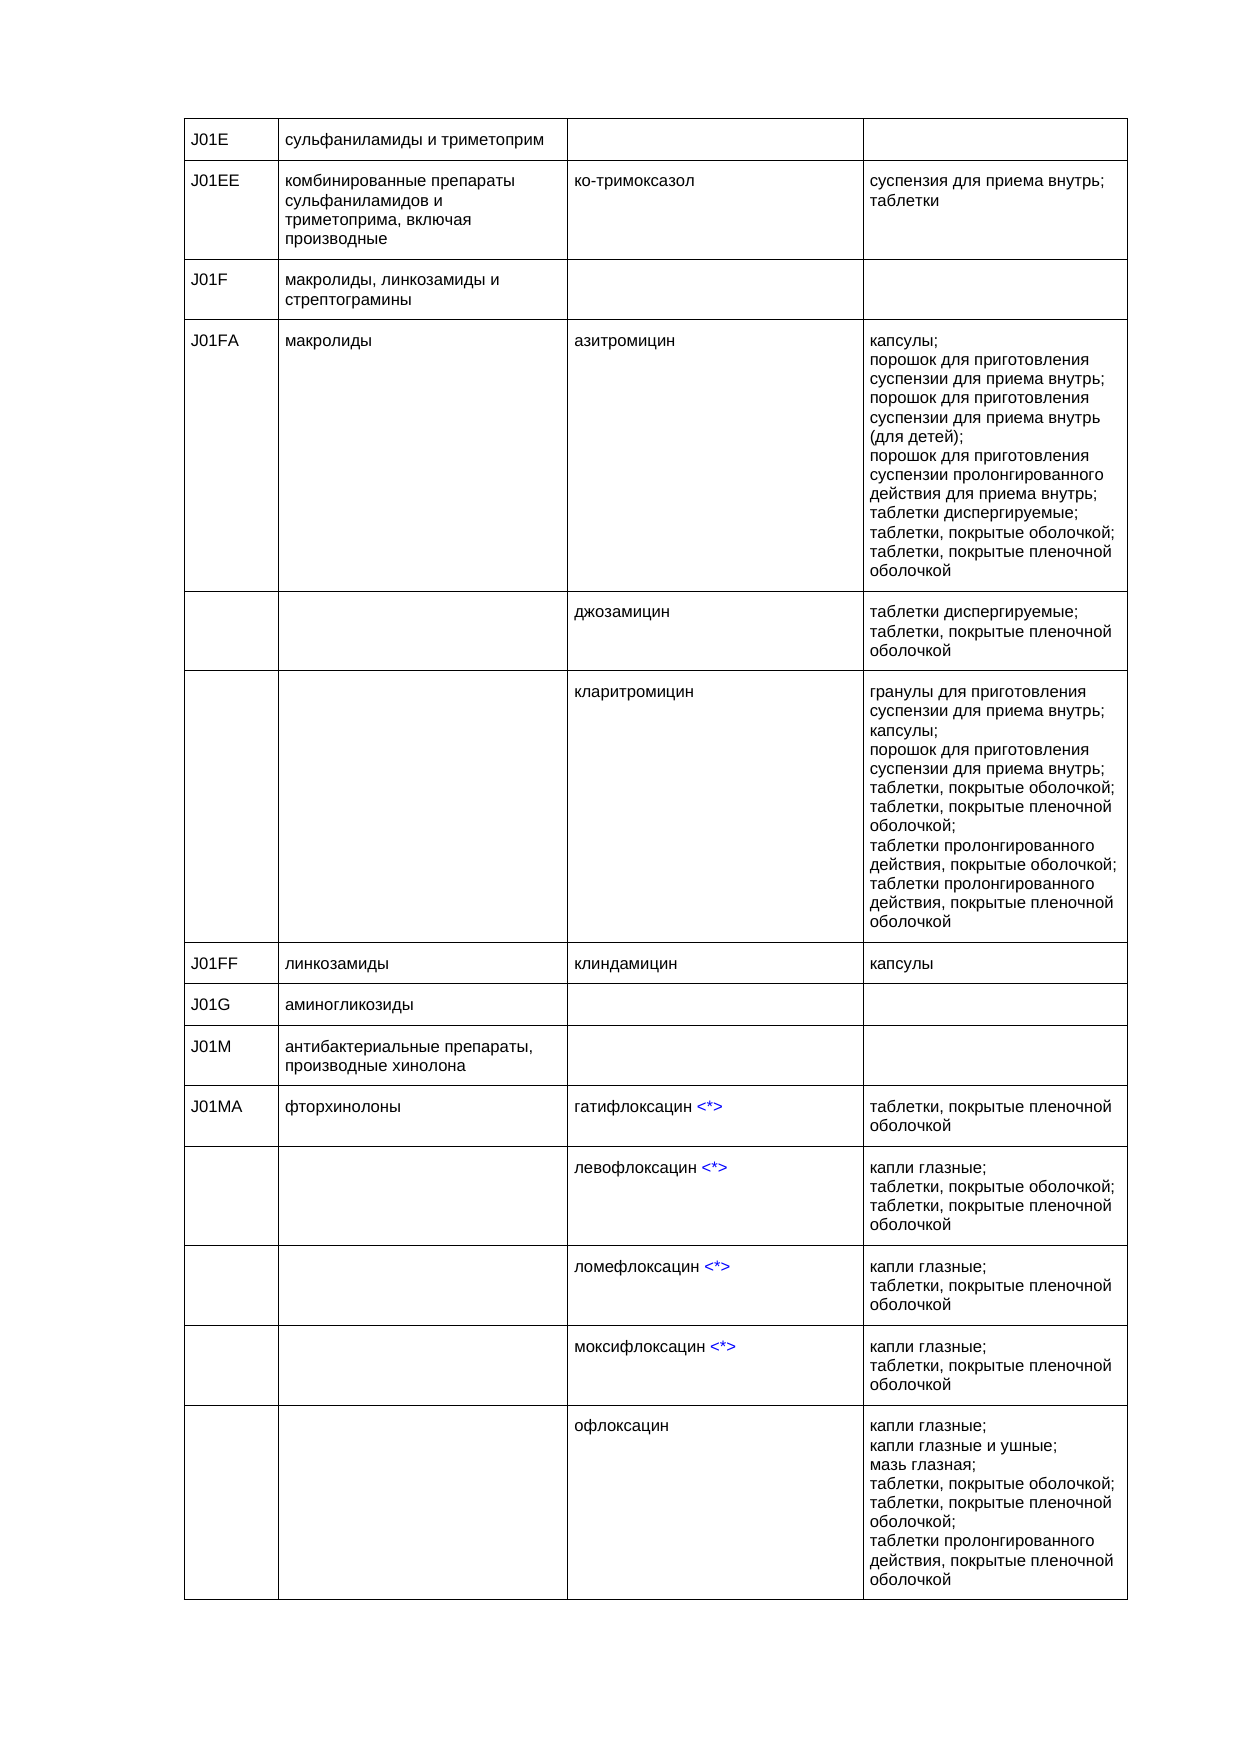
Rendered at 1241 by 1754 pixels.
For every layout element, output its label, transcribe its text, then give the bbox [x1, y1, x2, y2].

table_cell комбинированные препараты сульфаниламидов и триметоприма, включая производные [279, 161, 567, 258]
table_cell J01MA [185, 1086, 278, 1146]
table_cell капли глазные; капли глазные и ушные; мазь глазная; таблетки, покрытые оболочкой; таблетки, покрытые пленочной оболочкой; таблетки пролонгированного действия, покрытые пленочной оболочкой [864, 1406, 1127, 1599]
table_cell [568, 260, 863, 319]
table_cell гатифлоксацин <*> [568, 1086, 863, 1146]
table_cell антибактериальные препараты, производные хинолона [279, 1026, 567, 1085]
table_cell [185, 592, 278, 670]
table_cell [568, 1026, 863, 1085]
table_cell J01EE [185, 161, 278, 258]
table_cell капсулы [864, 943, 1127, 983]
table_cell J01FA [185, 320, 278, 591]
table_cell моксифлоксацин <*> [568, 1326, 863, 1404]
table_cell [185, 1147, 278, 1245]
table_cell [279, 1406, 567, 1599]
table_cell J01F [185, 260, 278, 319]
table_cell таблетки диспергируемые; таблетки, покрытые пленочной оболочкой [864, 592, 1127, 670]
table_cell азитромицин [568, 320, 863, 591]
table_cell клиндамицин [568, 943, 863, 983]
table_cell [864, 1026, 1127, 1085]
table_cell [279, 1147, 567, 1245]
table_cell аминогликозиды [279, 984, 567, 1025]
table_cell джозамицин [568, 592, 863, 670]
table_cell [279, 592, 567, 670]
table_cell [185, 1326, 278, 1404]
table_cell [568, 984, 863, 1025]
table_cell кларитромицин [568, 671, 863, 942]
table_cell макролиды, линкозамиды и стрептограмины [279, 260, 567, 319]
table_cell капли глазные; таблетки, покрытые оболочкой; таблетки, покрытые пленочной оболочкой [864, 1147, 1127, 1245]
table_cell J01G [185, 984, 278, 1025]
table_cell капсулы; порошок для приготовления суспензии для приема внутрь; порошок для приготовления суспензии для приема внутрь (для детей); порошок для приготовления суспензии пролонгированного действия для приема внутрь; таблетки диспергируемые; таблетки, покрытые оболочкой; таблетки, покрытые пленочной оболочкой [864, 320, 1127, 591]
table_cell [279, 1246, 567, 1325]
table_cell [864, 260, 1127, 319]
table_cell J01FF [185, 943, 278, 983]
table_cell [185, 1246, 278, 1325]
table_cell таблетки, покрытые пленочной оболочкой [864, 1086, 1127, 1146]
table_cell [185, 1406, 278, 1599]
table_cell [864, 984, 1127, 1025]
table_cell гранулы для приготовления суспензии для приема внутрь; капсулы; порошок для приготовления суспензии для приема внутрь; таблетки, покрытые оболочкой; таблетки, покрытые пленочной оболочкой; таблетки пролонгированного действия, покрытые оболочкой; таблетки пролонгированного действия, покрытые пленочной оболочкой [864, 671, 1127, 942]
table_cell линкозамиды [279, 943, 567, 983]
table_cell J01M [185, 1026, 278, 1085]
table_cell офлоксацин [568, 1406, 863, 1599]
table_cell [864, 119, 1127, 159]
table_cell левофлоксацин <*> [568, 1147, 863, 1245]
table_cell ломефлоксацин <*> [568, 1246, 863, 1325]
table_cell [185, 671, 278, 942]
table_cell [279, 1326, 567, 1404]
table_cell J01E [185, 119, 278, 159]
table_cell ко-тримоксазол [568, 161, 863, 258]
table_cell [279, 671, 567, 942]
table_cell капли глазные; таблетки, покрытые пленочной оболочкой [864, 1326, 1127, 1404]
table_cell [568, 119, 863, 159]
table_cell капли глазные; таблетки, покрытые пленочной оболочкой [864, 1246, 1127, 1325]
table_cell фторхинолоны [279, 1086, 567, 1146]
table_cell макролиды [279, 320, 567, 591]
table_cell сульфаниламиды и триметоприм [279, 119, 567, 159]
table_cell суспензия для приема внутрь; таблетки [864, 161, 1127, 258]
